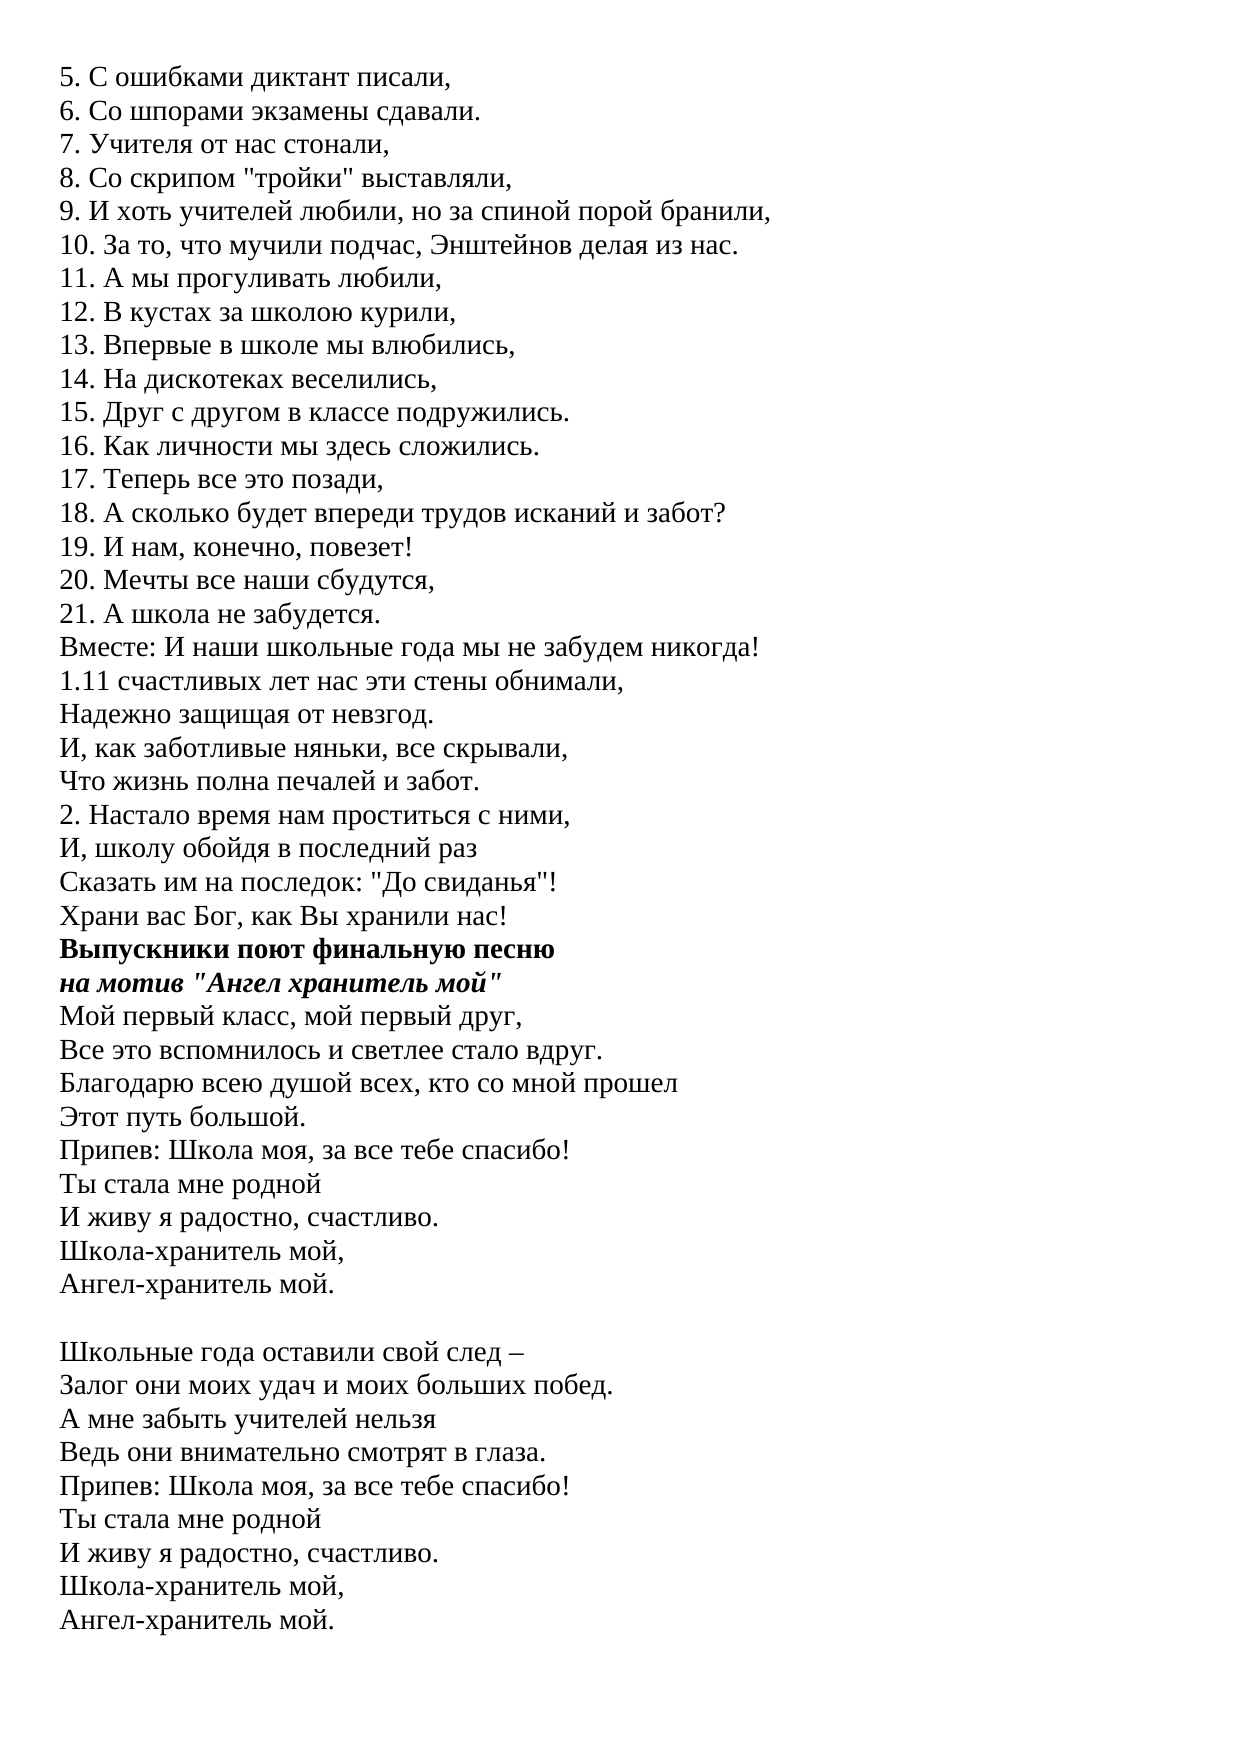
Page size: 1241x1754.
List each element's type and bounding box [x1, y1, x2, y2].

list [59, 59, 1181, 1669]
